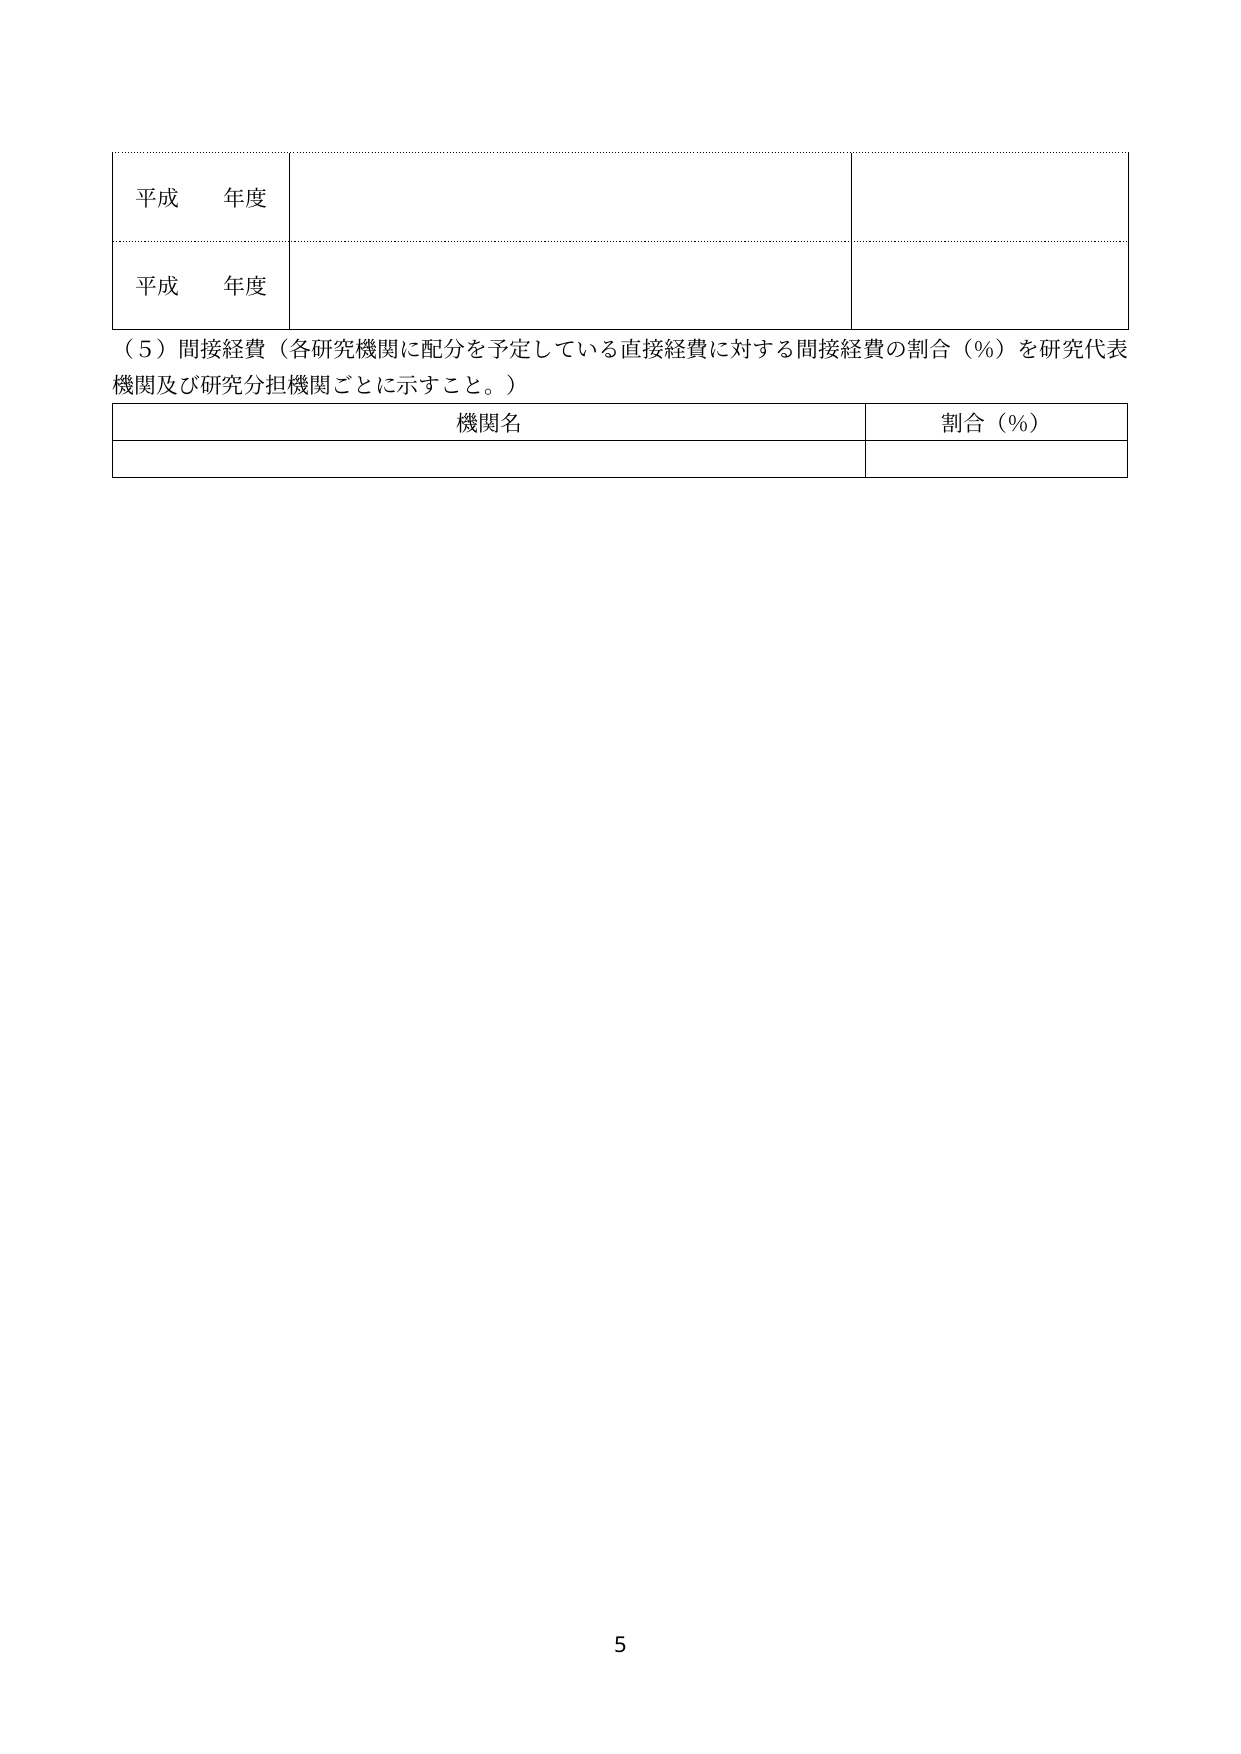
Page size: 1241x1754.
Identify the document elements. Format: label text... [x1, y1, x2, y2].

table_header 割合（％） [866, 404, 1127, 440]
table_cell 平成 年度 [113, 241, 289, 329]
text （５）間接経費（各研究機関に配分を予定している直接経費に対する間接経費の割合（％）を研究代表機関及び研究分担機関ごとに示すこと。） [112, 330, 1128, 403]
table_cell [851, 152, 1128, 241]
table_cell [290, 241, 851, 329]
table_header 機関名 [113, 404, 865, 440]
table_cell [866, 441, 1127, 477]
table_cell [113, 441, 865, 477]
table_cell 平成 年度 [113, 152, 289, 241]
table_cell [852, 241, 1128, 329]
table_cell [289, 152, 851, 241]
